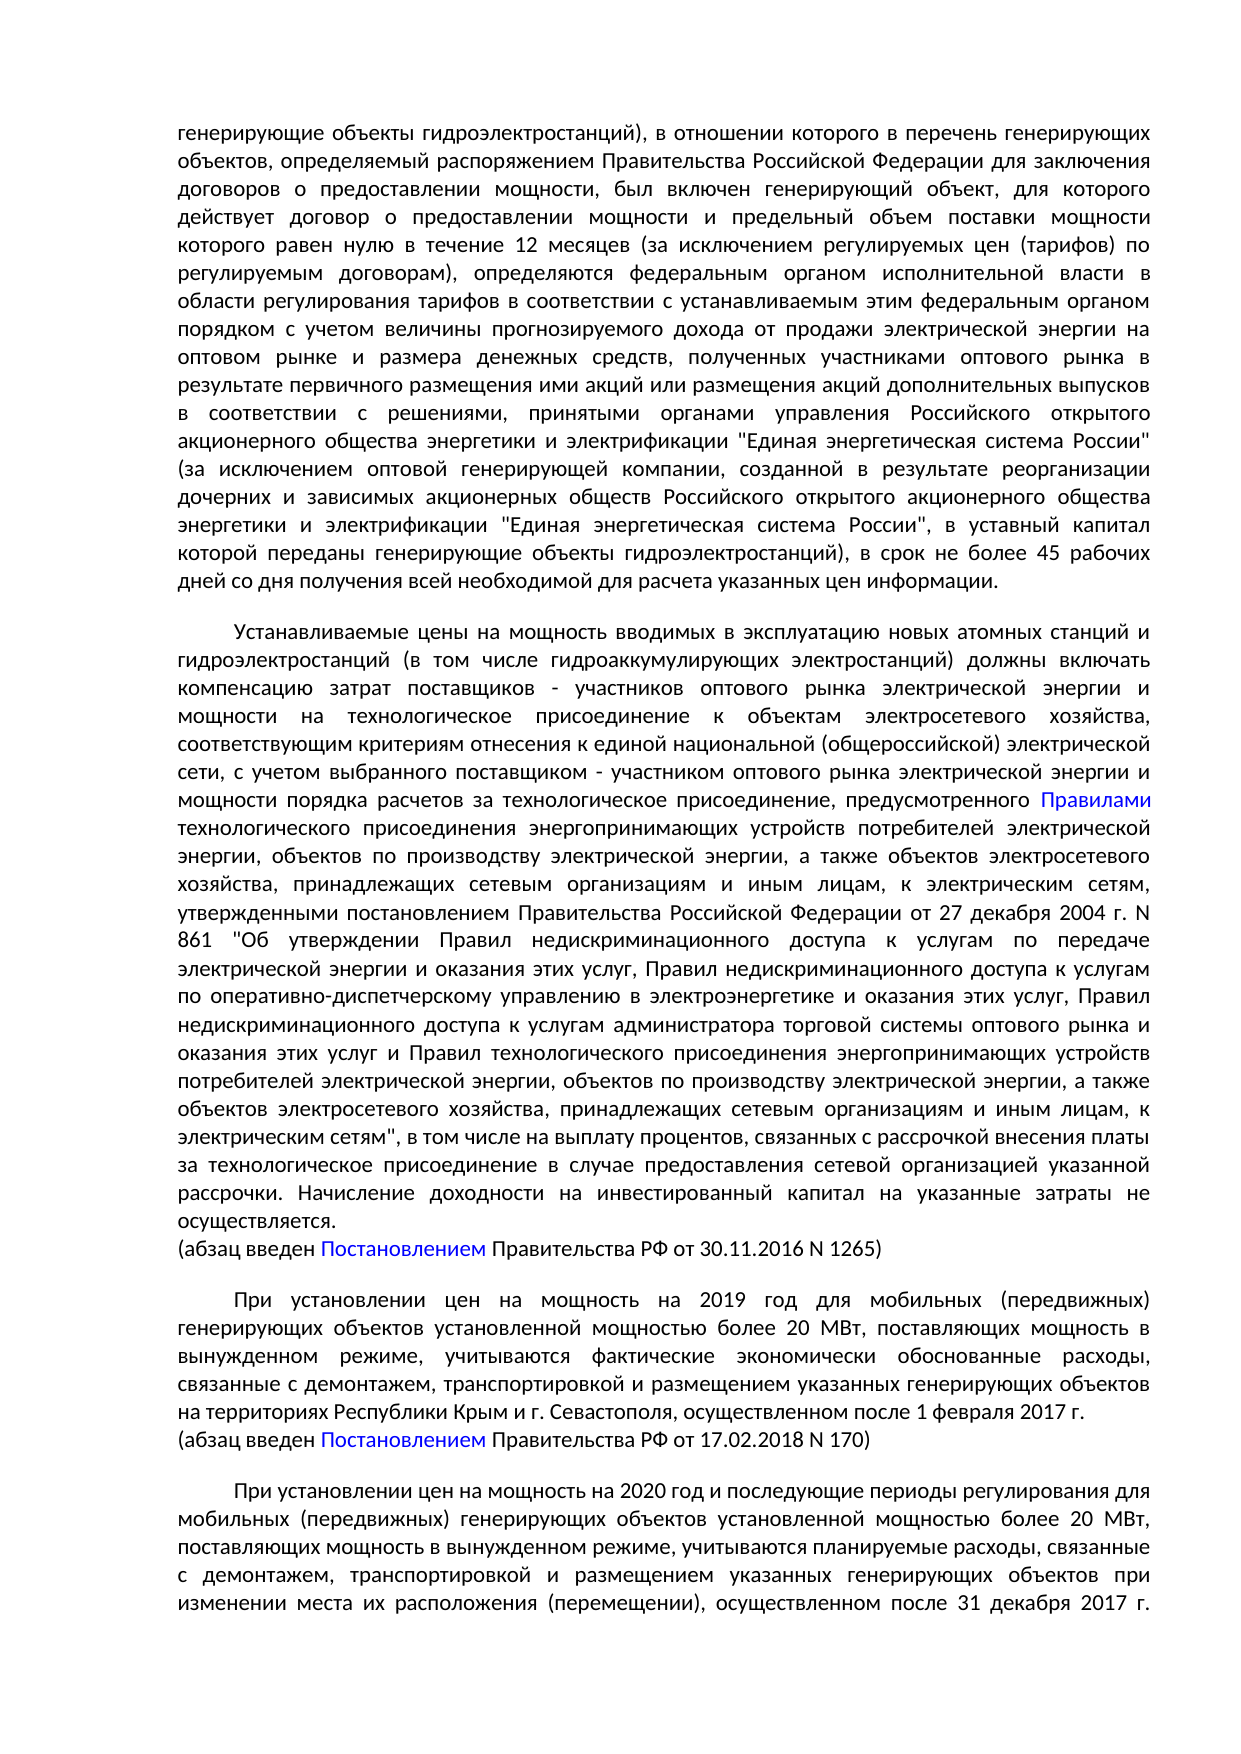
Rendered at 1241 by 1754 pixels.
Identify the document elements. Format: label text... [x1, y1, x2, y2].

text При установлении цен на мощность на 2019 год для мобильных (передвижных) генерирующих объектов установленной мощностью более 20 МВт, поставляющих мощность в вынужденном режиме, учитываются фактические экономически обоснованные расходы, связанные с демонтажем, транспортировкой и размещением указанных генерирующих объектов на территориях Республики Крым и г. Севастополя, осуществленном после 1 февраля 2017 г. [177, 1285, 1152, 1425]
text (абзац введен Постановлением Правительства РФ от 30.11.2016 N 1265) [177, 1234, 1152, 1262]
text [177, 118, 1152, 594]
text Устанавливаемые цены на мощность вводимых в эксплуатацию новых атомных станций и гидроэлектростанций (в том числе гидроаккумулирующих электростанций) должны включать компенсацию затрат поставщиков - участников оптового рынка электрической энергии и мощности на технологическое присоединение к объектам электросетевого хозяйства, соответствующим критериям отнесения к единой национальной (общероссийской) электрической сети, с учетом выбранного поставщиком - участником оптового рынка электрической энергии и мощности порядка расчетов за технологическое присоединение, предусмотренного Правилами технологического присоединения энергопринимающих устройств потребителей электрической энергии, объектов по производству электрической энергии, а также объектов электросетевого хозяйства, принадлежащих сетевым организациям и иным лицам, к электрическим сетям, утвержденными постановлением Правительства Российской Федерации от 27 декабря 2004 г. N 861 "Об утверждении Правил недискриминационного доступа к услугам по передаче электрической энергии и оказания этих услуг, Правил недискриминационного доступа к услугам по оперативно-диспетчерскому управлению в электроэнергетике и оказания этих услуг, Правил недискриминационного доступа к услугам администратора торговой системы оптового рынка и оказания этих услуг и Правил технологического присоединения энергопринимающих устройств потребителей электрической энергии, объектов по производству электрической энергии, а также объектов электросетевого хозяйства, принадлежащих сетевым организациям и иным лицам, к электрическим сетям", в том числе на выплату процентов, связанных с рассрочкой внесения платы за технологическое присоединение в случае предоставления сетевой организацией указанной рассрочки. Начисление доходности на инвестированный капитал на указанные затраты не осуществляется. [177, 617, 1152, 1234]
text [177, 1476, 1152, 1616]
text (абзац введен Постановлением Правительства РФ от 17.02.2018 N 170) [177, 1425, 1152, 1453]
